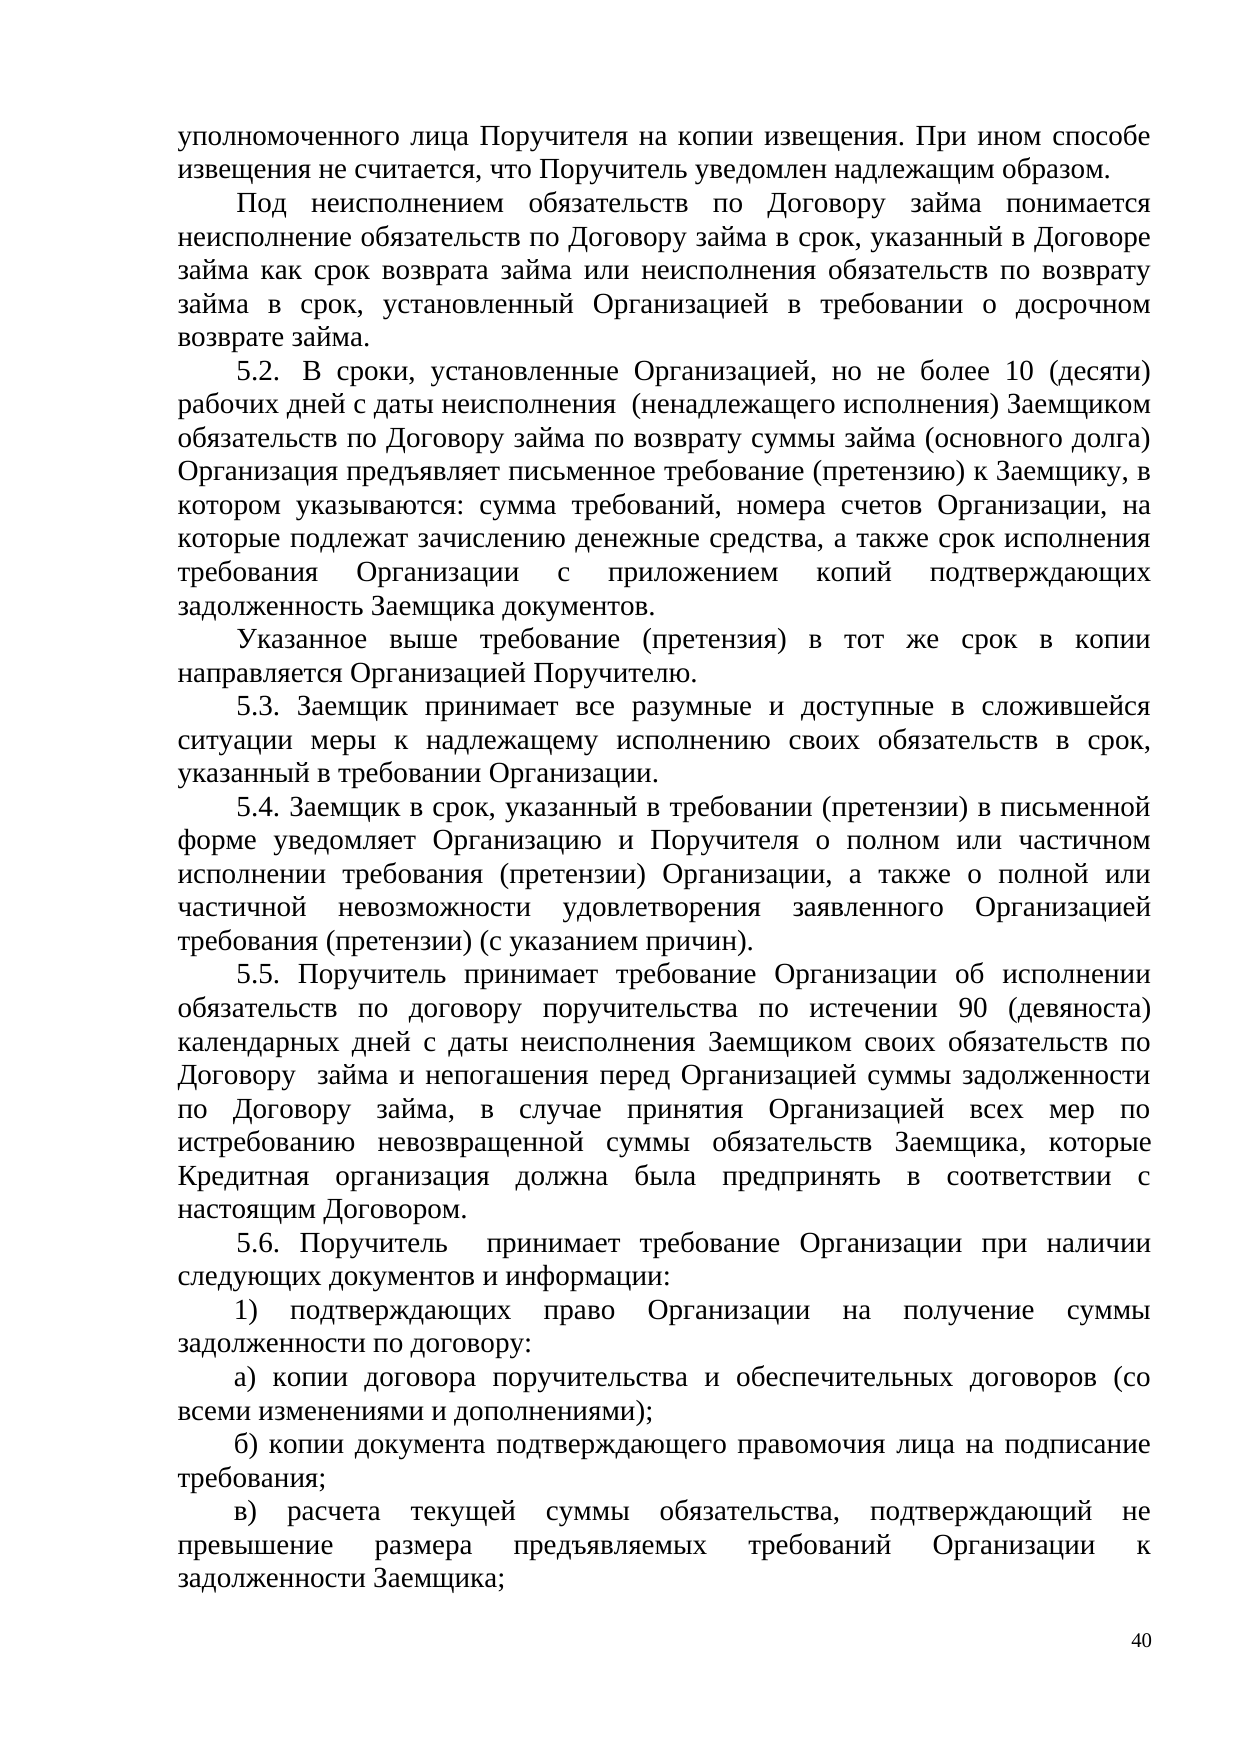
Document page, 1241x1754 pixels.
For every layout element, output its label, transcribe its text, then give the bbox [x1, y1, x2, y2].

text 5.4. Заемщик в срок, указанный в требовании (претензии) в письменной форме уведомляет Организацию и Поручителя о полном или частичном исполнении требования (претензии) Организации, а также о полной или частичной невозможности удовлетворения заявленного Организацией требования (претензии) (с указанием причин). [177, 789, 1152, 957]
text 5.2. В сроки, установленные Организацией, но не более 10 (десяти) рабочих дней с даты неисполнения (ненадлежащего исполнения) Заемщиком обязательств по Договору займа по возврату суммы займа (основного долга) Организация предъявляет письменное требование (претензию) к Заемщику, в котором указываются: сумма требований, номера счетов Организации, на которые подлежат зачислению денежные средства, а также срок исполнения требования Организации с приложением копий подтверждающих задолженность Заемщика документов. [177, 353, 1152, 621]
text 5.6. Поручитель принимает требование Организации при наличии следующих документов и информации: [177, 1225, 1152, 1292]
text Под неисполнением обязательств по Договору займа понимается неисполнение обязательств по Договору займа в срок, указанный в Договоре займа как срок возврата займа или неисполнения обязательств по возврату займа в срок, установленный Организацией в требовании о досрочном возврате займа. [177, 185, 1152, 353]
text б) копии документа подтверждающего правомочия лица на подписание требования; [177, 1426, 1152, 1493]
text 5.3. Заемщик принимает все разумные и доступные в сложившейся ситуации меры к надлежащему исполнению своих обязательств в срок, указанный в требовании Организации. [177, 688, 1152, 789]
text а) копии договора поручительства и обеспечительных договоров (со всеми изменениями и дополнениями); [177, 1359, 1152, 1426]
text в) расчета текущей суммы обязательства, подтверждающий не превышение размера предъявляемых требований Организации к задолженности Заемщика; [177, 1493, 1152, 1594]
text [177, 118, 1152, 185]
text 5.5. Поручитель принимает требование Организации об исполнении обязательств по договору поручительства по истечении 90 (девяноста) календарных дней с даты неисполнения Заемщиком своих обязательств по Договору займа и непогашения перед Организацией суммы задолженности по Договору займа, в случае принятия Организацией всех мер по истребованию невозвращенной суммы обязательств Заемщика, которые Кредитная организация должна была предпринять в соответствии с настоящим Договором. [177, 957, 1152, 1225]
text Указанное выше требование (претензия) в тот же срок в копии направляется Организацией Поручителю. [177, 621, 1152, 688]
text 1) подтверждающих право Организации на получение суммы задолженности по договору: [177, 1292, 1152, 1359]
